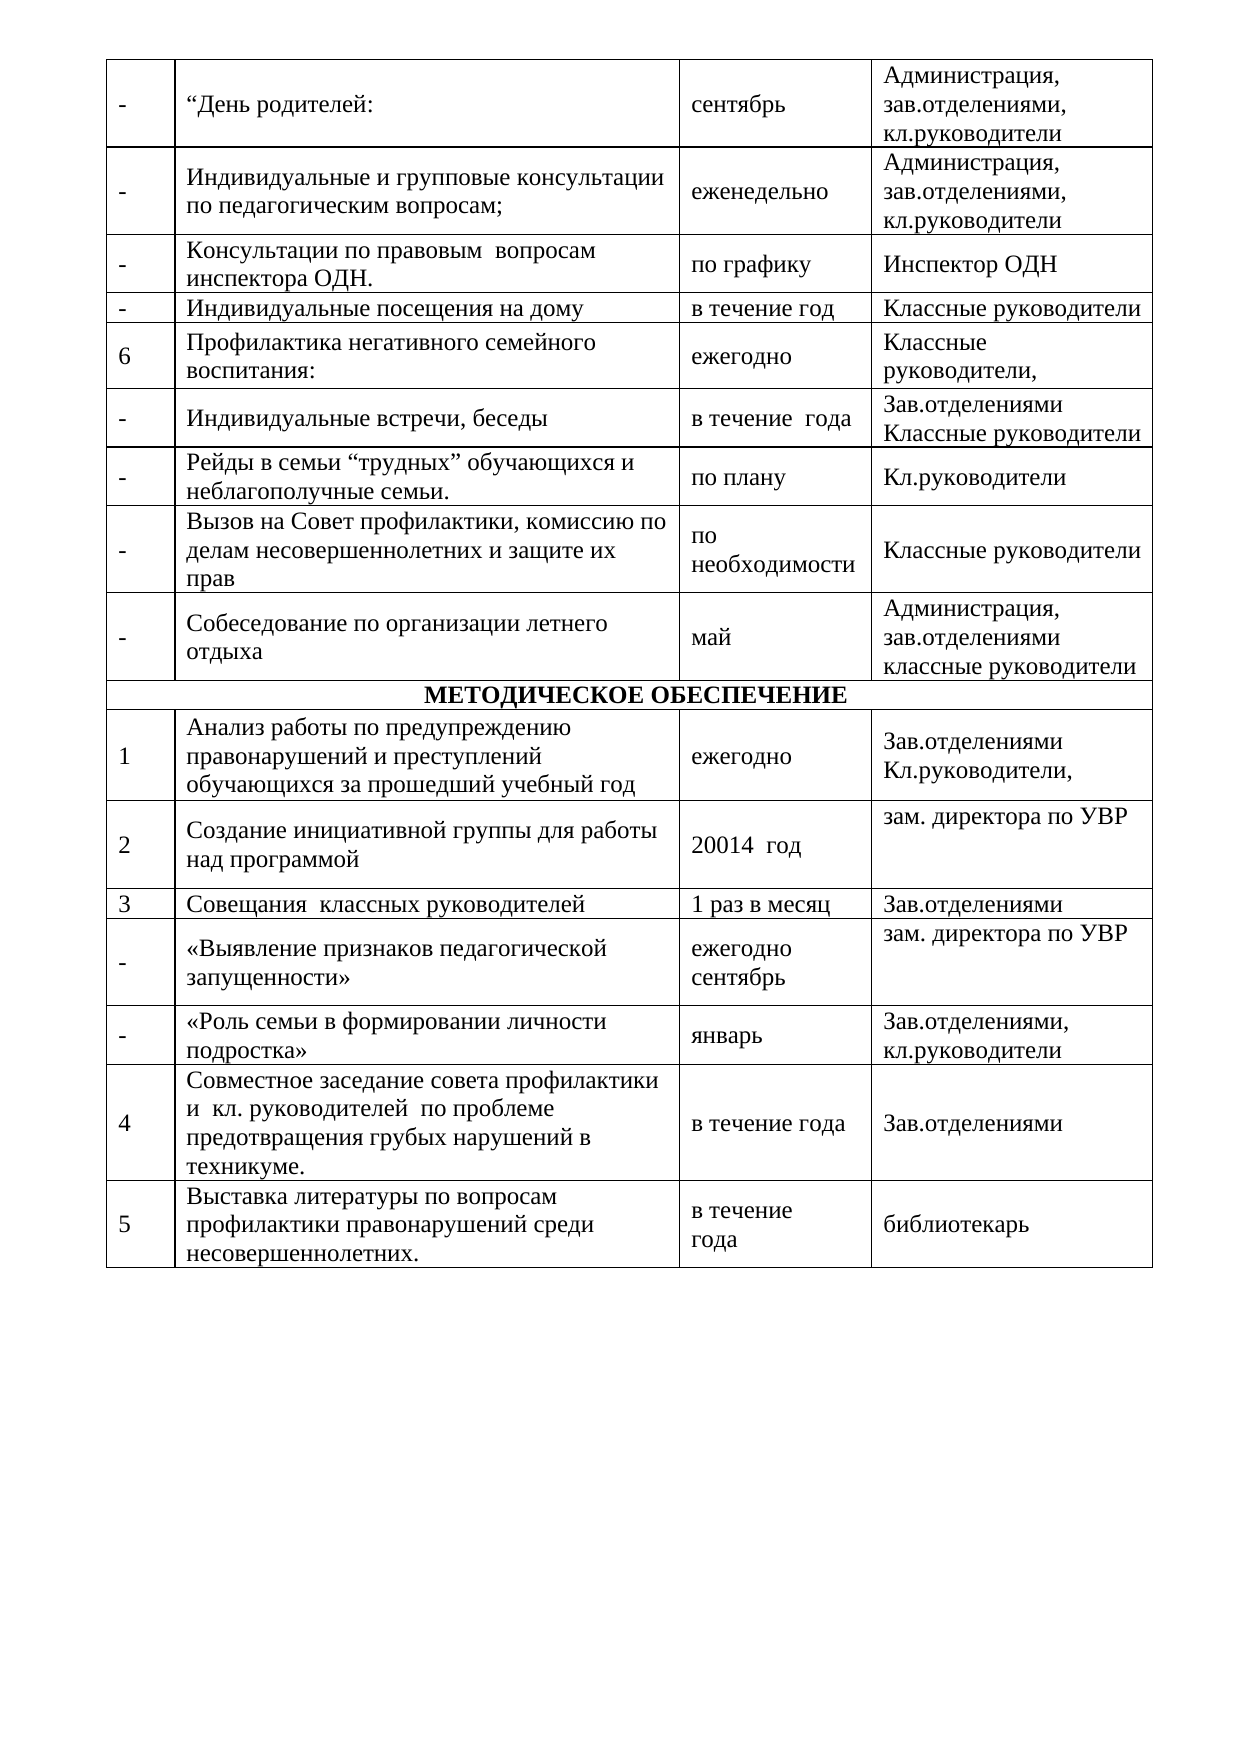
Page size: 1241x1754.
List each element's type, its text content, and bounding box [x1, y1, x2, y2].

table_cell - [107, 919, 174, 1005]
table_cell - [107, 448, 174, 505]
table_cell Профилактика негативного семейного воспитания: [176, 323, 679, 388]
table_cell 4 [107, 1065, 174, 1180]
table_cell Выставка литературы по вопросам профилактики правонарушений среди несовершеннолетних. [176, 1181, 679, 1267]
table_cell Классные руководители, [872, 323, 1152, 388]
table_cell 1 [107, 710, 174, 800]
table_cell Классные руководители [872, 293, 1152, 322]
table_cell сентябрь [680, 60, 871, 146]
table_cell Рейды в семьи “трудных” обучающихся и неблагополучные семьи. [176, 448, 679, 505]
table_cell в течение год [680, 293, 871, 322]
table_cell Индивидуальные и групповые консультации по педагогическим вопросам; [176, 148, 679, 234]
table_cell 6 [107, 323, 174, 388]
table_cell Зав.отделениями, кл.руководители [872, 1006, 1152, 1064]
table_cell еженедельно [680, 148, 871, 234]
table_cell в течение года [680, 1181, 871, 1267]
table_cell библиотекарь [872, 1181, 1152, 1267]
table_cell Консультации по правовым вопросам инспектора ОДН. [176, 235, 679, 292]
table_cell - [107, 235, 174, 292]
table_cell - [107, 1006, 174, 1064]
table_cell - [107, 593, 174, 679]
table_cell Администрация, зав.отделениями классные руководители [872, 593, 1152, 679]
table_cell ежегодно [680, 323, 871, 388]
table_cell 5 [107, 1181, 174, 1267]
table_cell ежегодно [680, 710, 871, 800]
table_cell 1 раз в месяц [680, 889, 871, 917]
table_cell Совместное заседание совета профилактики и кл. руководителей по проблеме предотвращения грубых нарушений в техникуме. [176, 1065, 679, 1180]
table_cell Собеседование по организации летнего отдыха [176, 593, 679, 679]
table_cell «Выявление признаков педагогической запущенности» [176, 919, 679, 1005]
table_cell зам. директора по УВР [872, 919, 1152, 1005]
table_cell по необходимости [680, 506, 871, 592]
table_cell Классные руководители [872, 506, 1152, 592]
table_cell по графику [680, 235, 871, 292]
table_cell в течение года [680, 389, 871, 446]
table_cell Создание инициативной группы для работы над программой [176, 801, 679, 888]
table_cell Зав.отделениями [872, 889, 1152, 917]
table_cell январь [680, 1006, 871, 1064]
table_cell Совещания классных руководителей [176, 889, 679, 917]
table_cell «Роль семьи в формировании личности подростка» [176, 1006, 679, 1064]
table_cell - [107, 148, 174, 234]
table_cell Кл.руководители [872, 448, 1152, 505]
table_cell Зав.отделениями [872, 1065, 1152, 1180]
table_cell Вызов на Совет профилактики, комиссию по делам несовершеннолетних и защите их прав [176, 506, 679, 592]
table_cell Администрация, зав.отделениями, кл.руководители [872, 60, 1152, 146]
table_cell “День родителей: [176, 60, 679, 146]
table_cell - [107, 389, 174, 446]
table_cell зам. директора по УВР [872, 801, 1152, 888]
table_cell - [107, 293, 174, 322]
table_cell по плану [680, 448, 871, 505]
table_cell Инспектор ОДН [872, 235, 1152, 292]
table_cell 20014 год [680, 801, 871, 888]
table_cell МЕТОДИЧЕСКОЕ ОБЕСПЕЧЕНИЕ [107, 681, 1152, 709]
table_cell в течение года [680, 1065, 871, 1180]
table_cell ежегодно сентябрь [680, 919, 871, 1005]
table_cell Индивидуальные встречи, беседы [176, 389, 679, 446]
table_cell Зав.отделениями Классные руководители [872, 389, 1152, 446]
table_cell - [107, 60, 174, 146]
table_cell 2 [107, 801, 174, 888]
table_cell май [680, 593, 871, 679]
table_cell 3 [107, 889, 174, 917]
table_cell - [107, 506, 174, 592]
table_cell Зав.отделениями Кл.руководители, [872, 710, 1152, 800]
table_cell Анализ работы по предупреждению правонарушений и преступлений обучающихся за прошедший учебный год [176, 710, 679, 800]
table_cell Администрация, зав.отделениями, кл.руководители [872, 148, 1152, 234]
table_cell Индивидуальные посещения на дому [176, 293, 679, 322]
